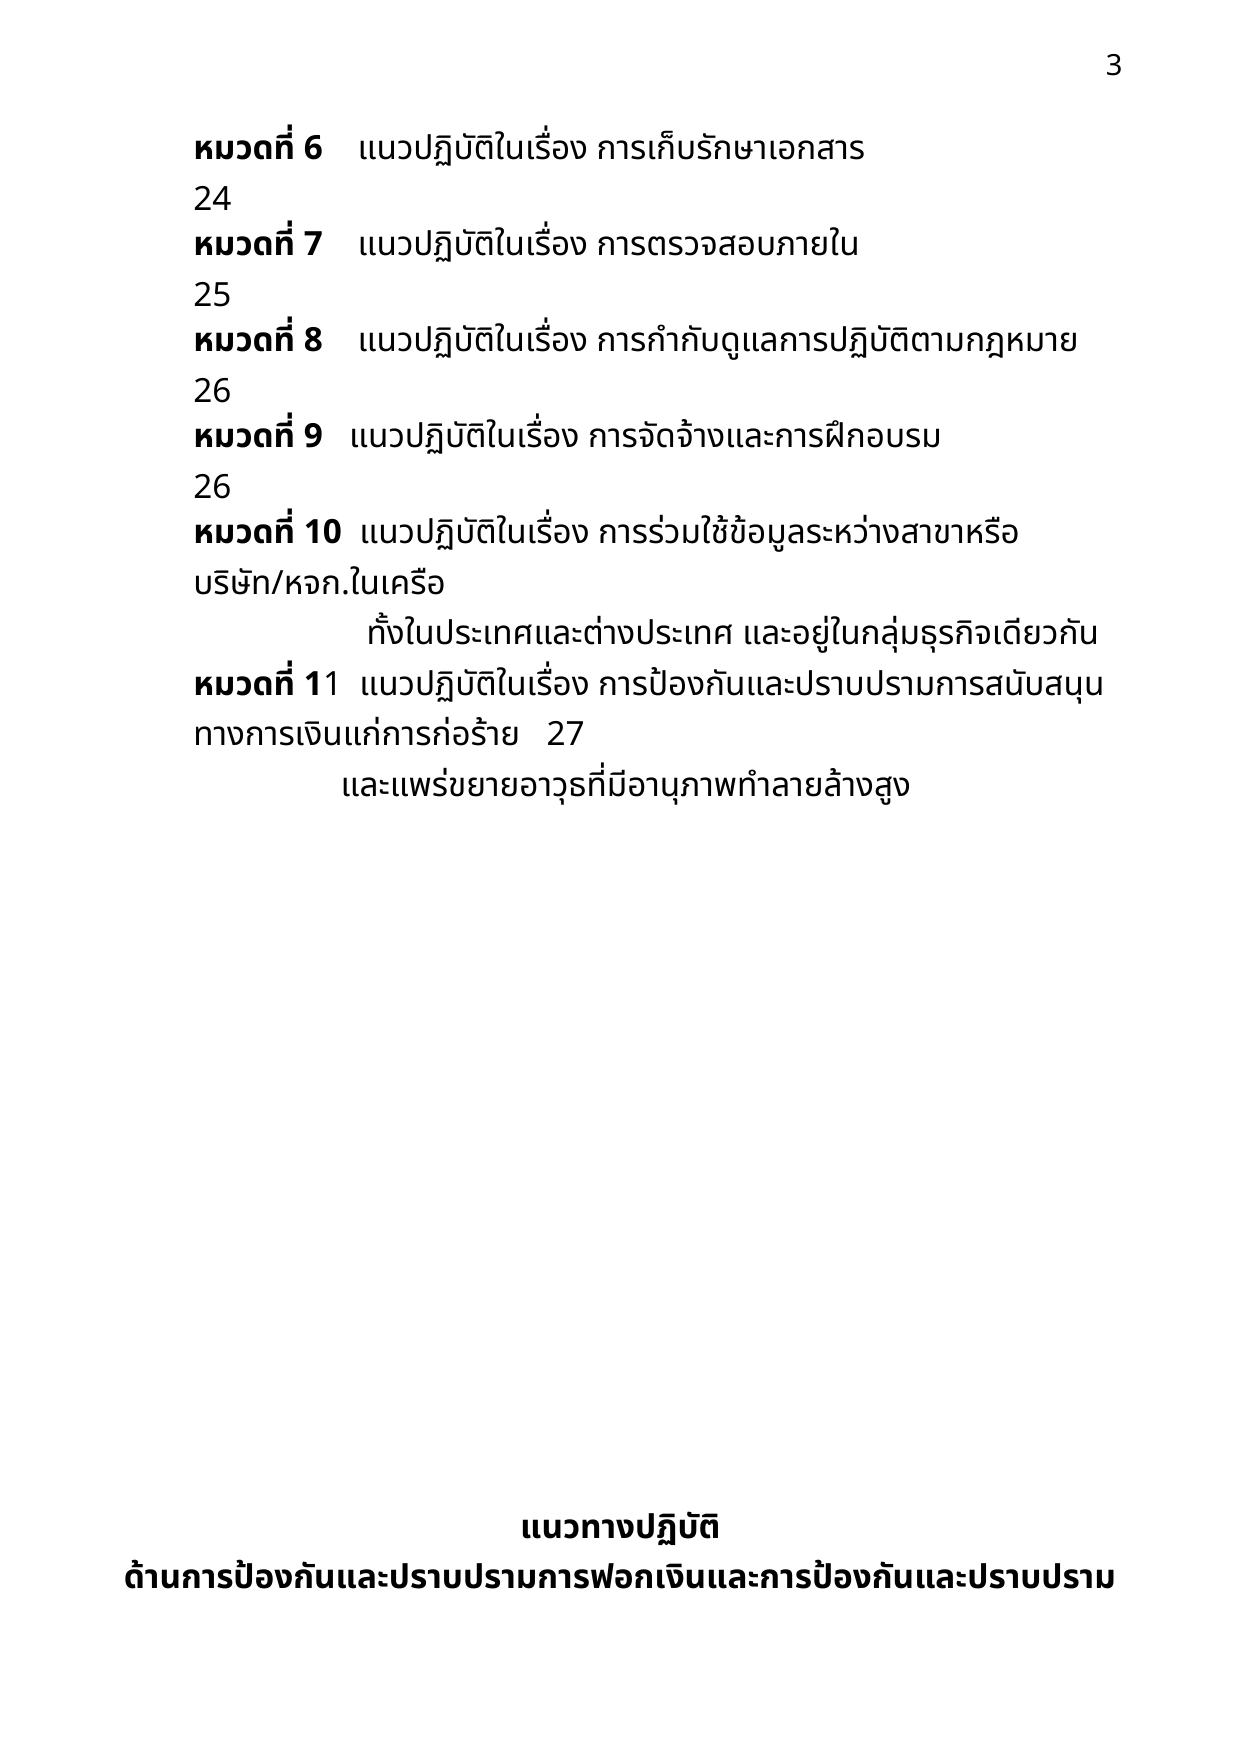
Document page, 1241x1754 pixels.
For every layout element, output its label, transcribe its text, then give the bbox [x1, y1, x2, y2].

text ทั้งในประเทศและต่างประเทศ และอยู่ในกลุ่มธุรกิจเดียวกัน [193, 609, 1122, 659]
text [118, 1503, 1122, 1604]
text หมวดที่ 8 แนวปฏิบัติในเรื่อง การกำกับดูแลการปฏิบัติตามกฎหมาย 26 [193, 316, 1122, 412]
text หมวดที่ 7 แนวปฏิบัติในเรื่อง การตรวจสอบภายใน 25 [193, 220, 1107, 316]
text หมวดที่ 10 แนวปฏิบัติในเรื่อง การร่วมใช้ข้อมูลระหว่างสาขาหรือบริษัท/หจก.ในเครือ [193, 508, 1122, 609]
text หมวดที่ 9 แนวปฏิบัติในเรื่อง การจัดจ้างและการฝึกอบรม 26 [193, 412, 1122, 508]
text และแพร่ขยายอาวุธที่มีอานุภาพทำลายล้างสูง [193, 761, 1122, 811]
text หมวดที่ 6 แนวปฏิบัติในเรื่อง การเก็บรักษาเอกสาร 24 [193, 124, 1107, 220]
text หมวดที่ 11 แนวปฏิบัติในเรื่อง การป้องกันและปราบปรามการสนับสนุนทางการเงินแก่การก่อร้าย 27 [193, 659, 1122, 761]
